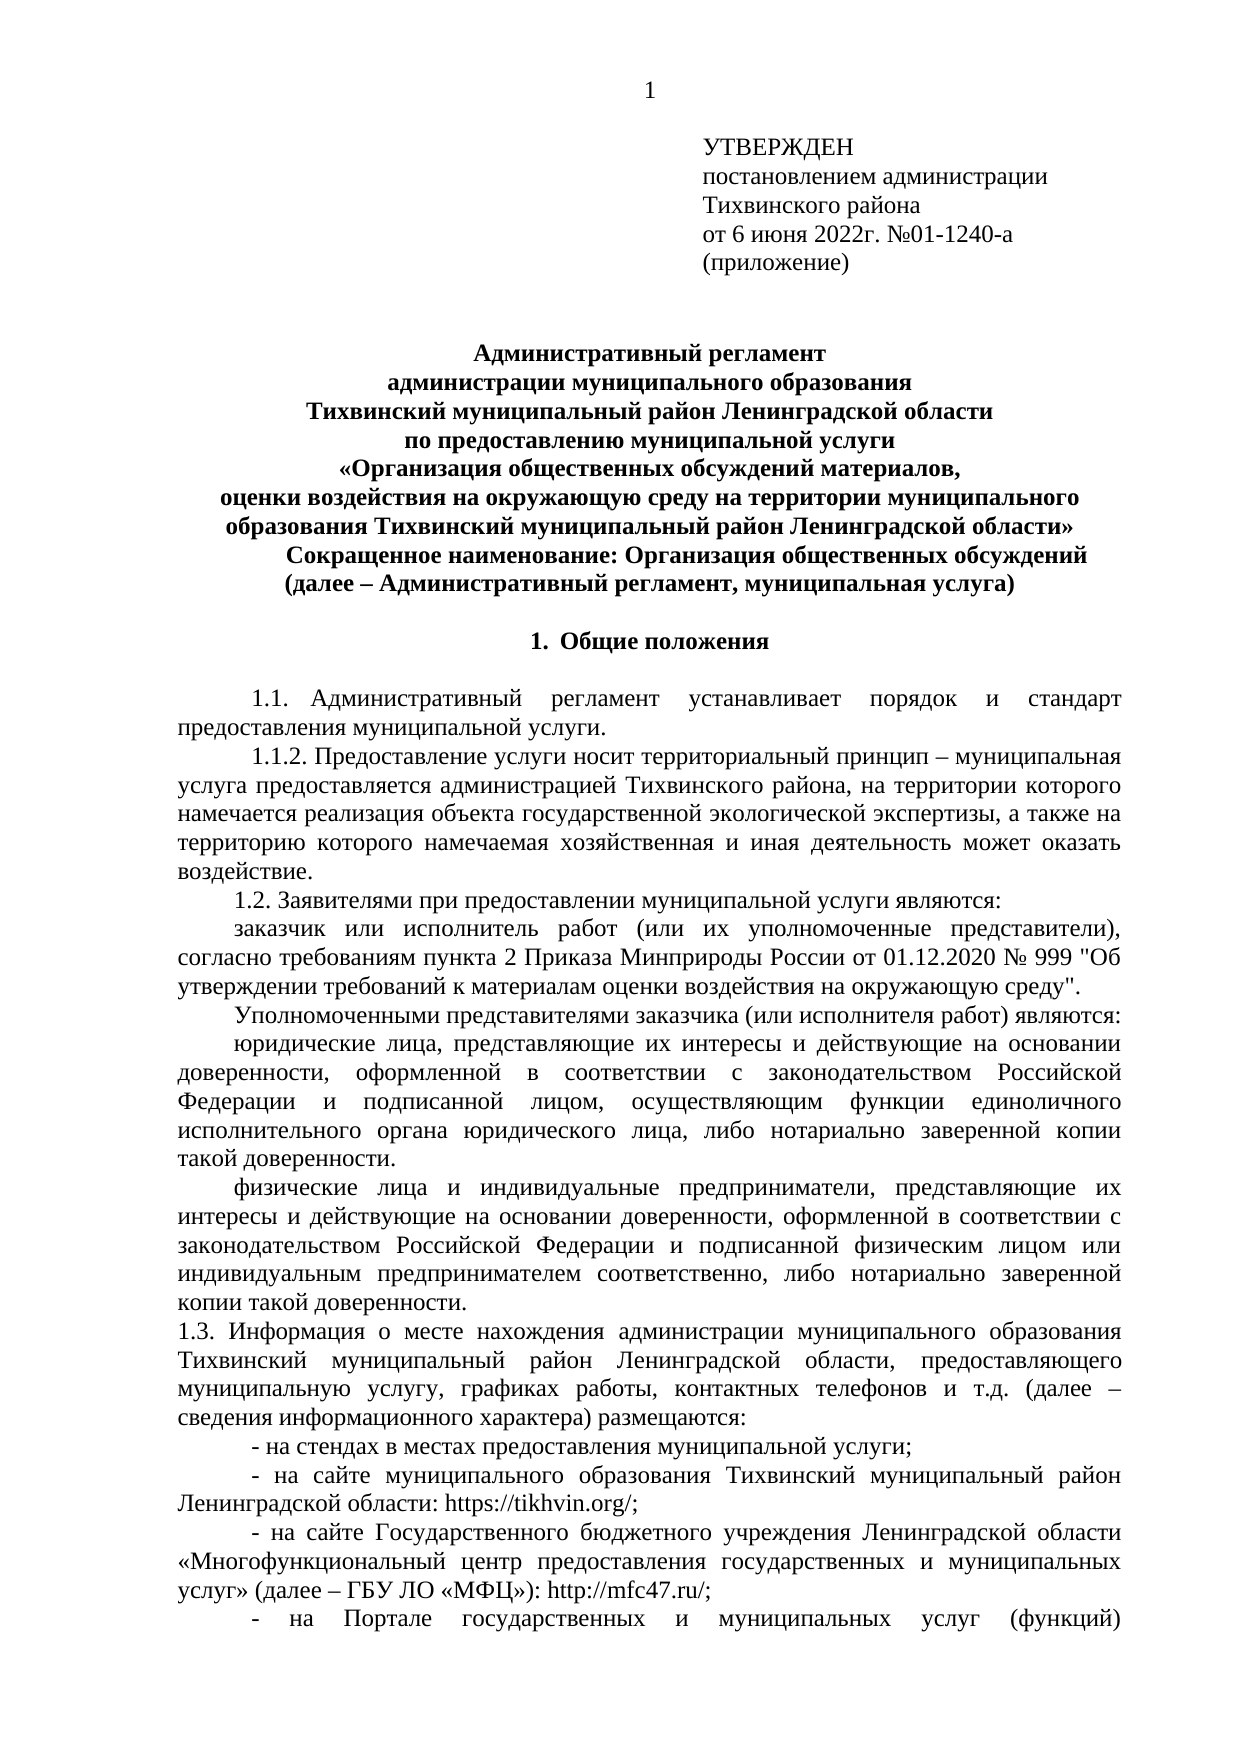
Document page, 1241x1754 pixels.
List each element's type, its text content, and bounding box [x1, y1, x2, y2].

text постановлением администрации [627, 161, 1122, 190]
text заказчик или исполнитель работ (или их уполномоченные представители), согласно требованиям пункта 2 Приказа Минприроды России от 01.12.2020 № 999 "Об утверждении требований к материалам оценки воздействия на окружающую среду". [177, 913, 1122, 1000]
title администрации муниципального образования [177, 367, 1122, 396]
title 1.3. Информация о месте нахождения администрации муниципального образования Тихвинский муниципальный район Ленинградской области, предоставляющего муниципальную услугу, графиках работы, контактных телефонов и т.д. (далее – сведения информационного характера) размещаются: [177, 1316, 1122, 1431]
list Общие положения [177, 626, 1122, 655]
title Административный регламент [177, 338, 1122, 367]
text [177, 1603, 1122, 1632]
text - на стендах в местах предоставления муниципальной услуги; [177, 1431, 1122, 1460]
text от 6 июня 2022г. №01-1240-а [627, 219, 1122, 247]
text Уполномоченными представителями заказчика (или исполнителя работ) являются: [177, 1000, 1122, 1028]
text Тихвинского района [627, 190, 1122, 219]
title по предоставлению муниципальной услуги [177, 425, 1122, 453]
title Тихвинский муниципальный район Ленинградской области [177, 396, 1122, 425]
text - на сайте Государственного бюджетного учреждения Ленинградской области «Многофункциональный центр предоставления государственных и муниципальных услуг» (далее – ГБУ ЛО «МФЦ»): http://mfc47.ru/; [177, 1517, 1122, 1603]
text (далее – Административный регламент, муниципальная услуга) [177, 568, 1122, 597]
text Сокращенное наименование: Организация общественных обсуждений [177, 540, 1122, 568]
text оценки воздействия на окружающую среду на территории муниципального образования Тихвинский муниципальный район Ленинградской области» [177, 482, 1122, 540]
text «Организация общественных обсуждений материалов, [177, 453, 1122, 482]
text (приложение) [627, 247, 1122, 276]
text 1.2. Заявителями при предоставлении муниципальной услуги являются: [177, 885, 1122, 913]
title - на сайте муниципального образования Тихвинский муниципальный район Ленинградской области: https://tikhvin.org/; [177, 1460, 1122, 1517]
list Административный регламент устанавливает порядок и стандарт предоставления муниципальной услуги. [177, 683, 1122, 741]
text УТВЕРЖДЕН [627, 132, 1122, 161]
text юридические лица, представляющие их интересы и действующие на основании доверенности, оформленной в соответствии с законодательством Российской Федерации и подписанной лицом, осуществляющим функции единоличного исполнительного органа юридического лица, либо нотариально заверенной копии такой доверенности. [177, 1028, 1122, 1172]
text физические лица и индивидуальные предприниматели, представляющие их интересы и действующие на основании доверенности, оформленной в соответствии с законодательством Российской Федерации и подписанной физическим лицом или индивидуальным предпринимателем соответственно, либо нотариально заверенной копии такой доверенности. [177, 1172, 1122, 1316]
text 1.1.2. Предоставление услуги носит территориальный принцип – муниципальная услуга предоставляется администрацией Тихвинского района, на территории которого намечается реализация объекта государственной экологической экспертизы, а также на территорию которого намечаемая хозяйственная и иная деятельность может оказать воздействие. [177, 741, 1122, 885]
